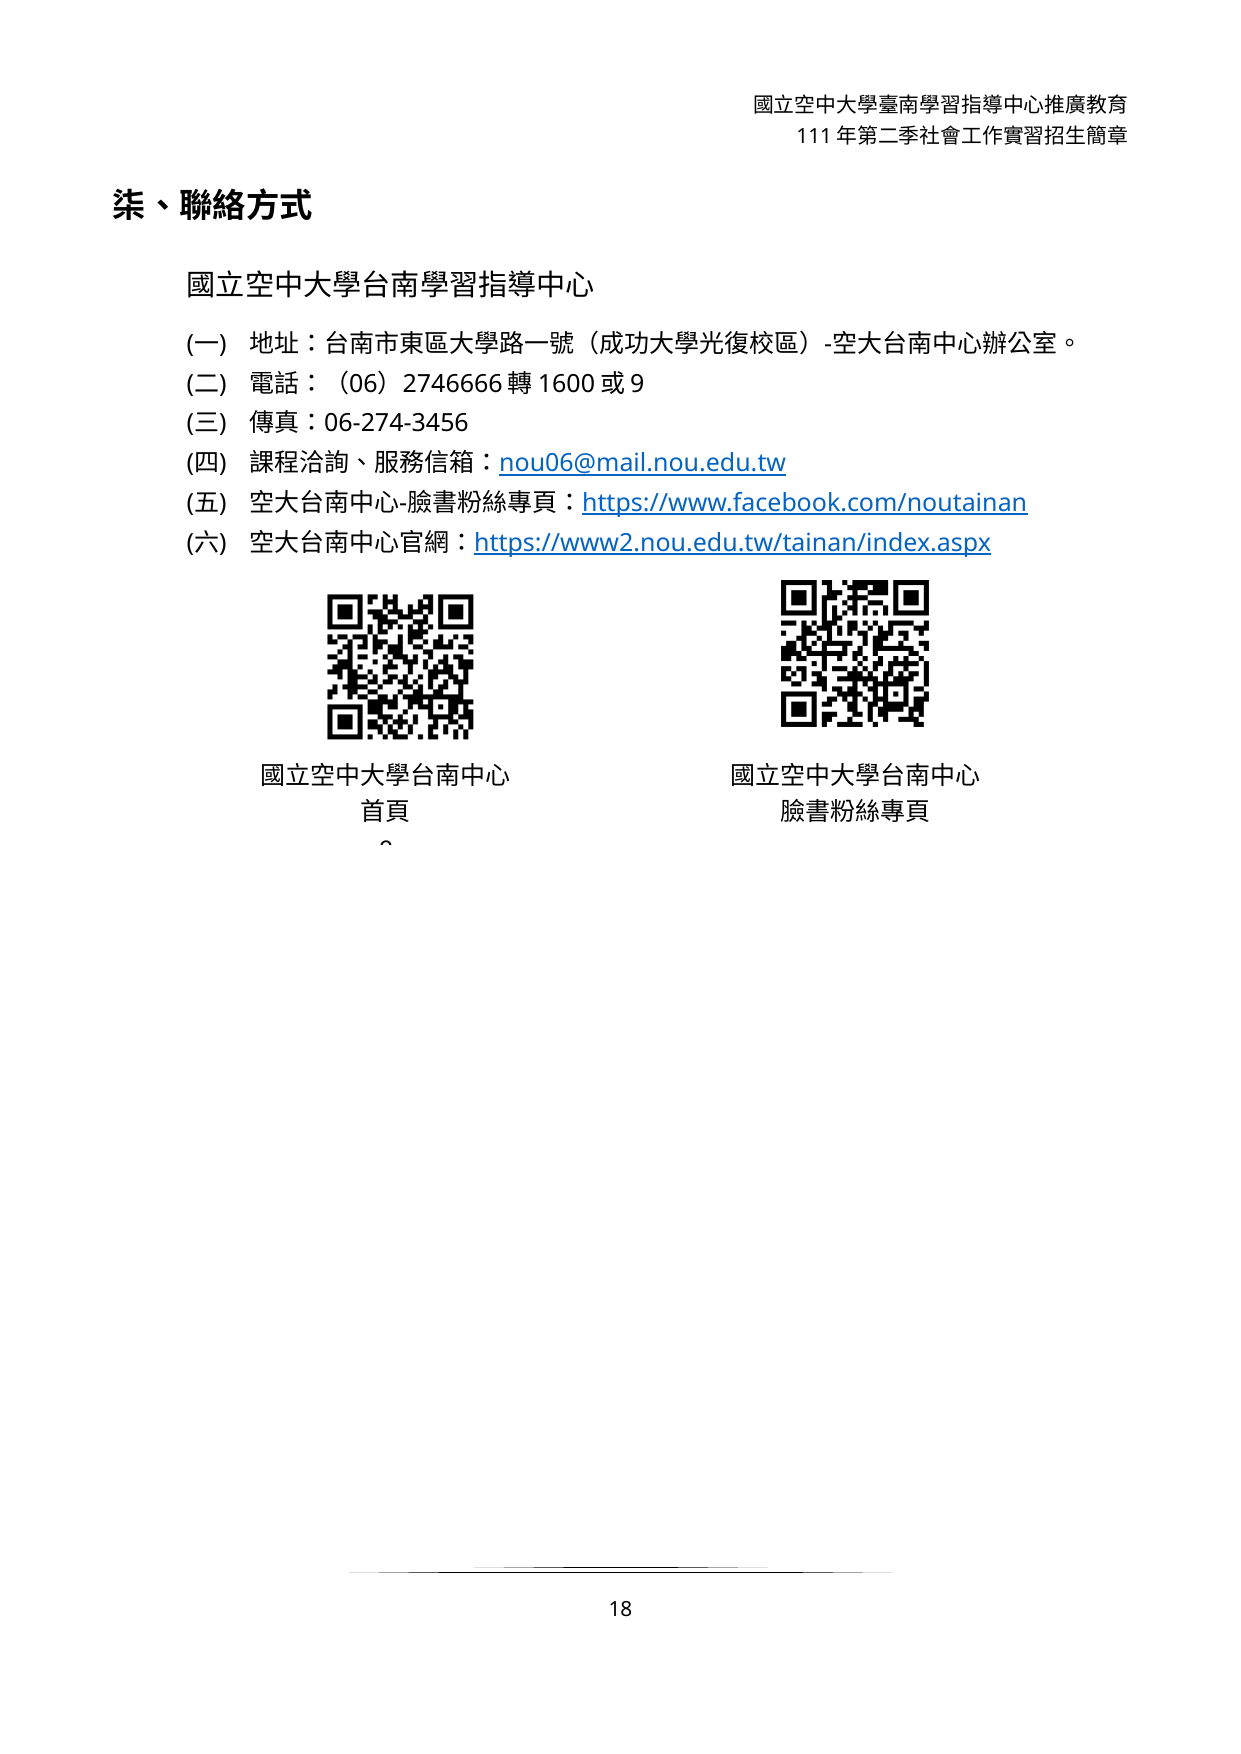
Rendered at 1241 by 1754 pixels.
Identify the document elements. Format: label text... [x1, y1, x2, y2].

table_cell 國立空中大學台南中心 首頁 e [169, 755, 602, 845]
list 地址：台南市東區大學路一號（成功大學光復校區）-空大台南中心辦公室。 [186, 322, 1128, 362]
list 傳真：06-274-3456 [186, 401, 1128, 441]
picture [315, 582, 482, 748]
table_header [602, 578, 1109, 755]
table_header [169, 578, 602, 755]
list 空大台南中心-臉書粉絲專頁：https://www.facebook.com/noutainan [186, 481, 1128, 520]
list 國立空中大學台南學習指導中心 [186, 242, 1128, 322]
text 柒、聯絡方式 [112, 163, 1128, 242]
list 空大台南中心官網：https://www2.nou.edu.tw/tainan/index.aspx [186, 520, 1128, 560]
picture [779, 578, 932, 730]
list 電話：（06）2746666轉1600或9 [186, 362, 1128, 401]
list 課程洽詢、服務信箱：nou06@mail.nou.edu.tw [186, 441, 1128, 481]
table_cell 國立空中大學台南中心 臉書粉絲專頁 [602, 755, 1109, 845]
